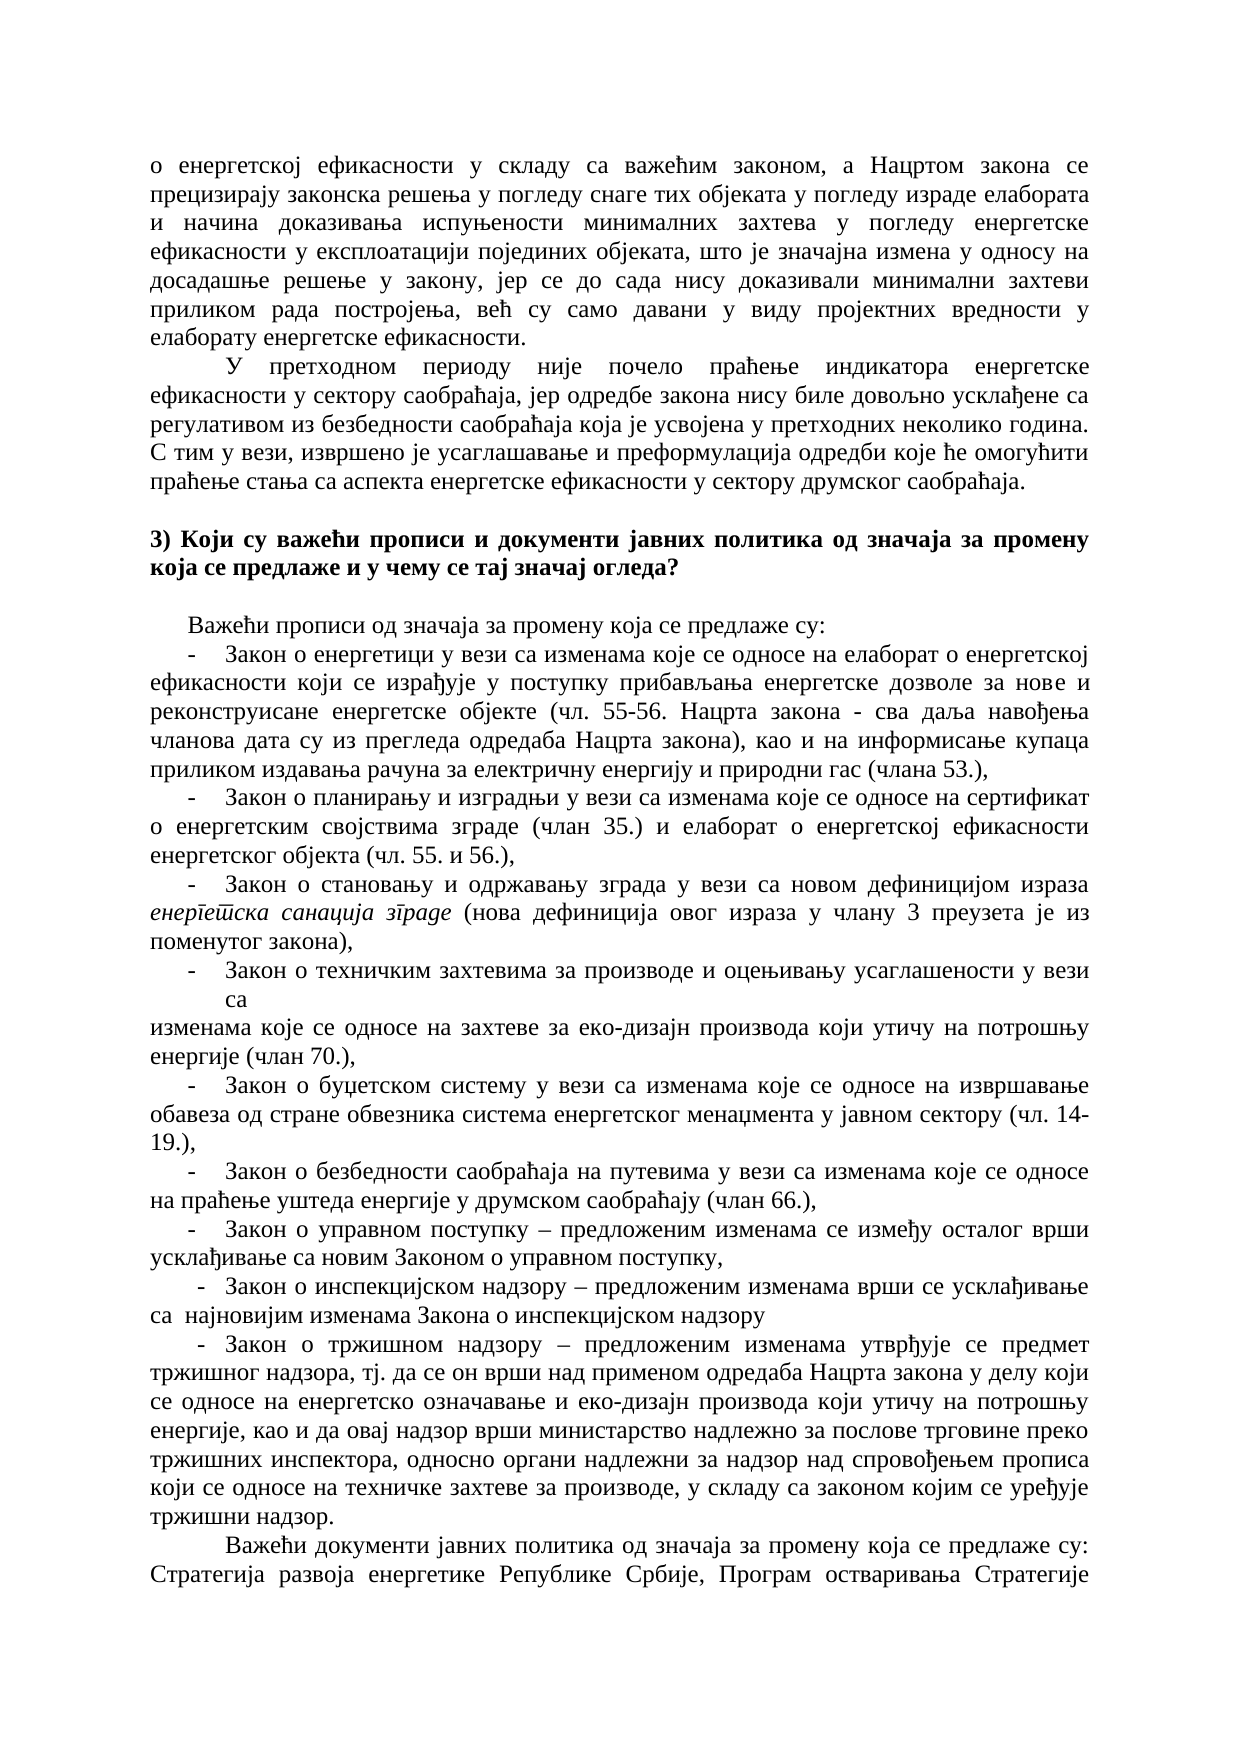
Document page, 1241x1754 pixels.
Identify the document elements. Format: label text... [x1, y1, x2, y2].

text 3) Који су важећи прописи и документи јавних политика од значаја за промену која се предлаже и у чему се тај значај огледа? [150, 524, 1090, 581]
list Закон о техничким захтевима за производе и оцењивању усаглашености у вези са [187, 955, 1090, 1012]
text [150, 150, 1090, 351]
list Закон о планирању и изградњи у вези са изменама које се односе на сертификат о енергетским својствима зграде (члан 35.) и елаборат о енергетској ефикасности енергетског објекта (чл. 55. и 56.), [150, 782, 1090, 869]
text изменама које се односе на захтеве за еко-дизајн производа који утичу на потрошњу енергије (члан 70.), [150, 1012, 1090, 1070]
list Закон о безбедности саобраћаја на путевима у вези са изменама које се односе на праћење уштеда енергије у друмском саобраћају (члан 66.), [150, 1156, 1090, 1214]
list Закон о тржишном надзору – предложеним изменама утврђује се предмет тржишног надзора, тј. да се он врши над применом одредаба Нацрта закона у делу који се односе на енергетско означавање и еко-дизајн производа који утичу на потрошњу енергије, као и да овај надзор врши министарство надлежно за послове трговине преко тржишних инспектора, односно органи надлежни за надзор над спровођењем прописа који се односе на техничке захтеве за производе, у складу са законом којим се уређује тржишни надзор. [150, 1329, 1090, 1530]
list Закон о инспекцијском надзору – предложеним изменама врши се усклађивање са најновијим изменама Закона о инспекцијском надзору [150, 1271, 1090, 1329]
text Важећи прописи од значаја за промену која се предлаже су: [150, 610, 1090, 639]
list Закон о буџетском систему у вези са изменама које се односе на извршавање обавеза од стране обвезника система енергетског менаџмента у јавном сектору (чл. 14-19.), [150, 1070, 1090, 1156]
list Закон о управном поступку – предложеним изменама се између осталог врши усклађивање са новим Законом о управном поступку, [150, 1214, 1090, 1271]
text У претходном периоду није почело праћење индикатора енергетске ефикасности у сектору саобраћаја, јер одредбе закона нису биле довољно усклађене са регулативом из безбедности саобраћаја која је усвојена у претходних неколико година. С тим у вези, извршено је усаглашавање и преформулација одредби које ће омогућити праћење стања са аспекта енергетске ефикасности у сектору друмског саобраћаја. [150, 351, 1090, 495]
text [150, 1530, 1090, 1587]
list Закон о становању и одржавању зграда у вези са новом дефиницијом израза енергетска санација зграде (нова дефиниција овог израза у члану 3 преузета је из поменутог закона), [150, 869, 1090, 955]
list Закон о енергетици у вези са изменама које се односе на елаборат о енергетској ефикасности који се израђује у поступку прибављања енергетске дозволе за новe и реконструисане енергетске објекте (чл. 55-56. Нацрта закона - сва даља навођења чланова дата су из прегледа одредаба Нацрта закона), као и на информисање купаца приликом издавања рачуна за електричну енергију и природни гас (члана 53.), [150, 639, 1090, 782]
